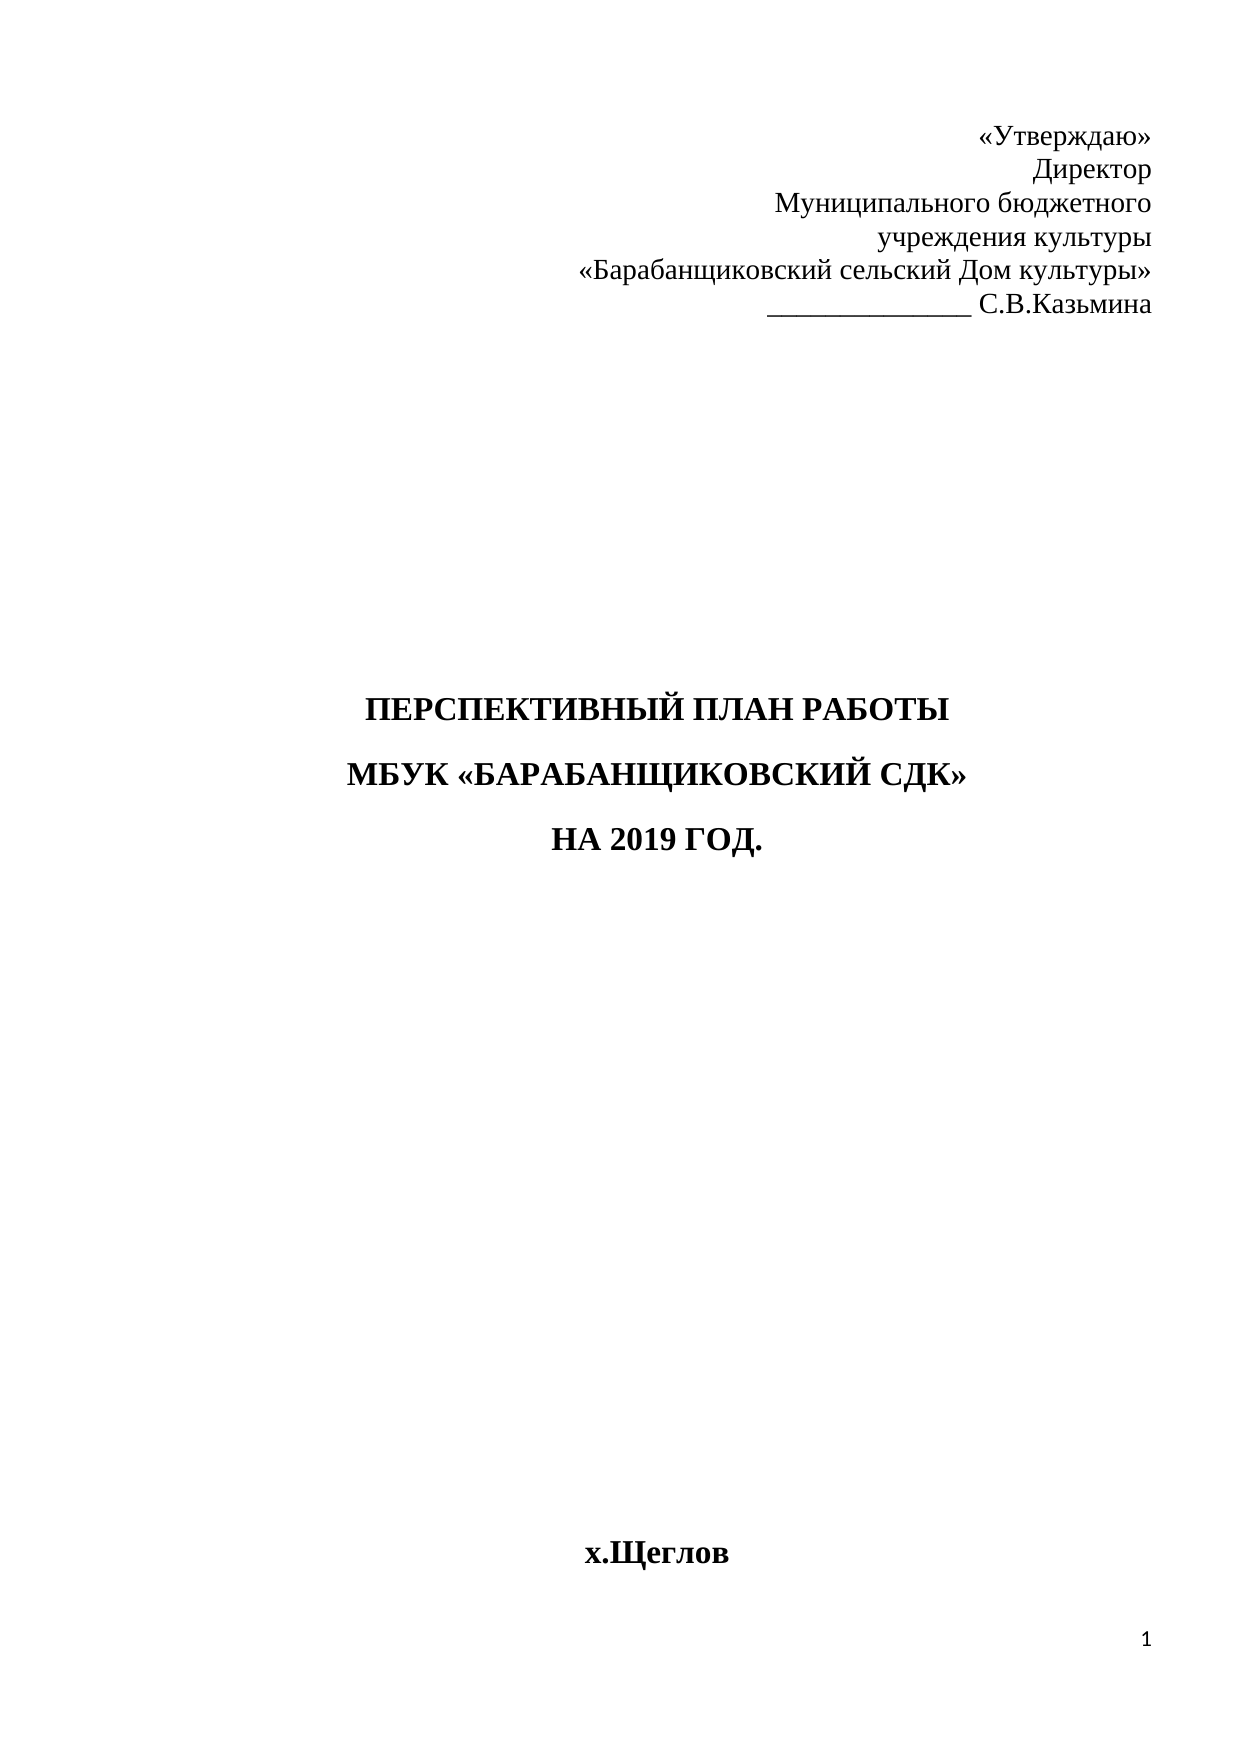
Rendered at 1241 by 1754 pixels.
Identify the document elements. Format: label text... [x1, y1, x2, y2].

text Директор [177, 152, 1152, 185]
text Муниципального бюджетного [177, 185, 1152, 219]
text ______________ С.В.Казьмина [177, 286, 1152, 319]
text ПЕРСПЕКТИВНЫЙ ПЛАН РАБОТЫ [162, 689, 1152, 727]
text «Утверждаю» [177, 118, 1152, 152]
text учреждения культуры [177, 219, 1152, 252]
text «Барабанщиковский сельский Дом культуры» [177, 252, 1152, 286]
text НА 2019 ГОД. [162, 819, 1152, 857]
text МБУК «БАРАБАНЩИКОВСКИЙ СДК» [162, 754, 1152, 792]
text х.Щеглов [162, 1533, 1152, 1571]
